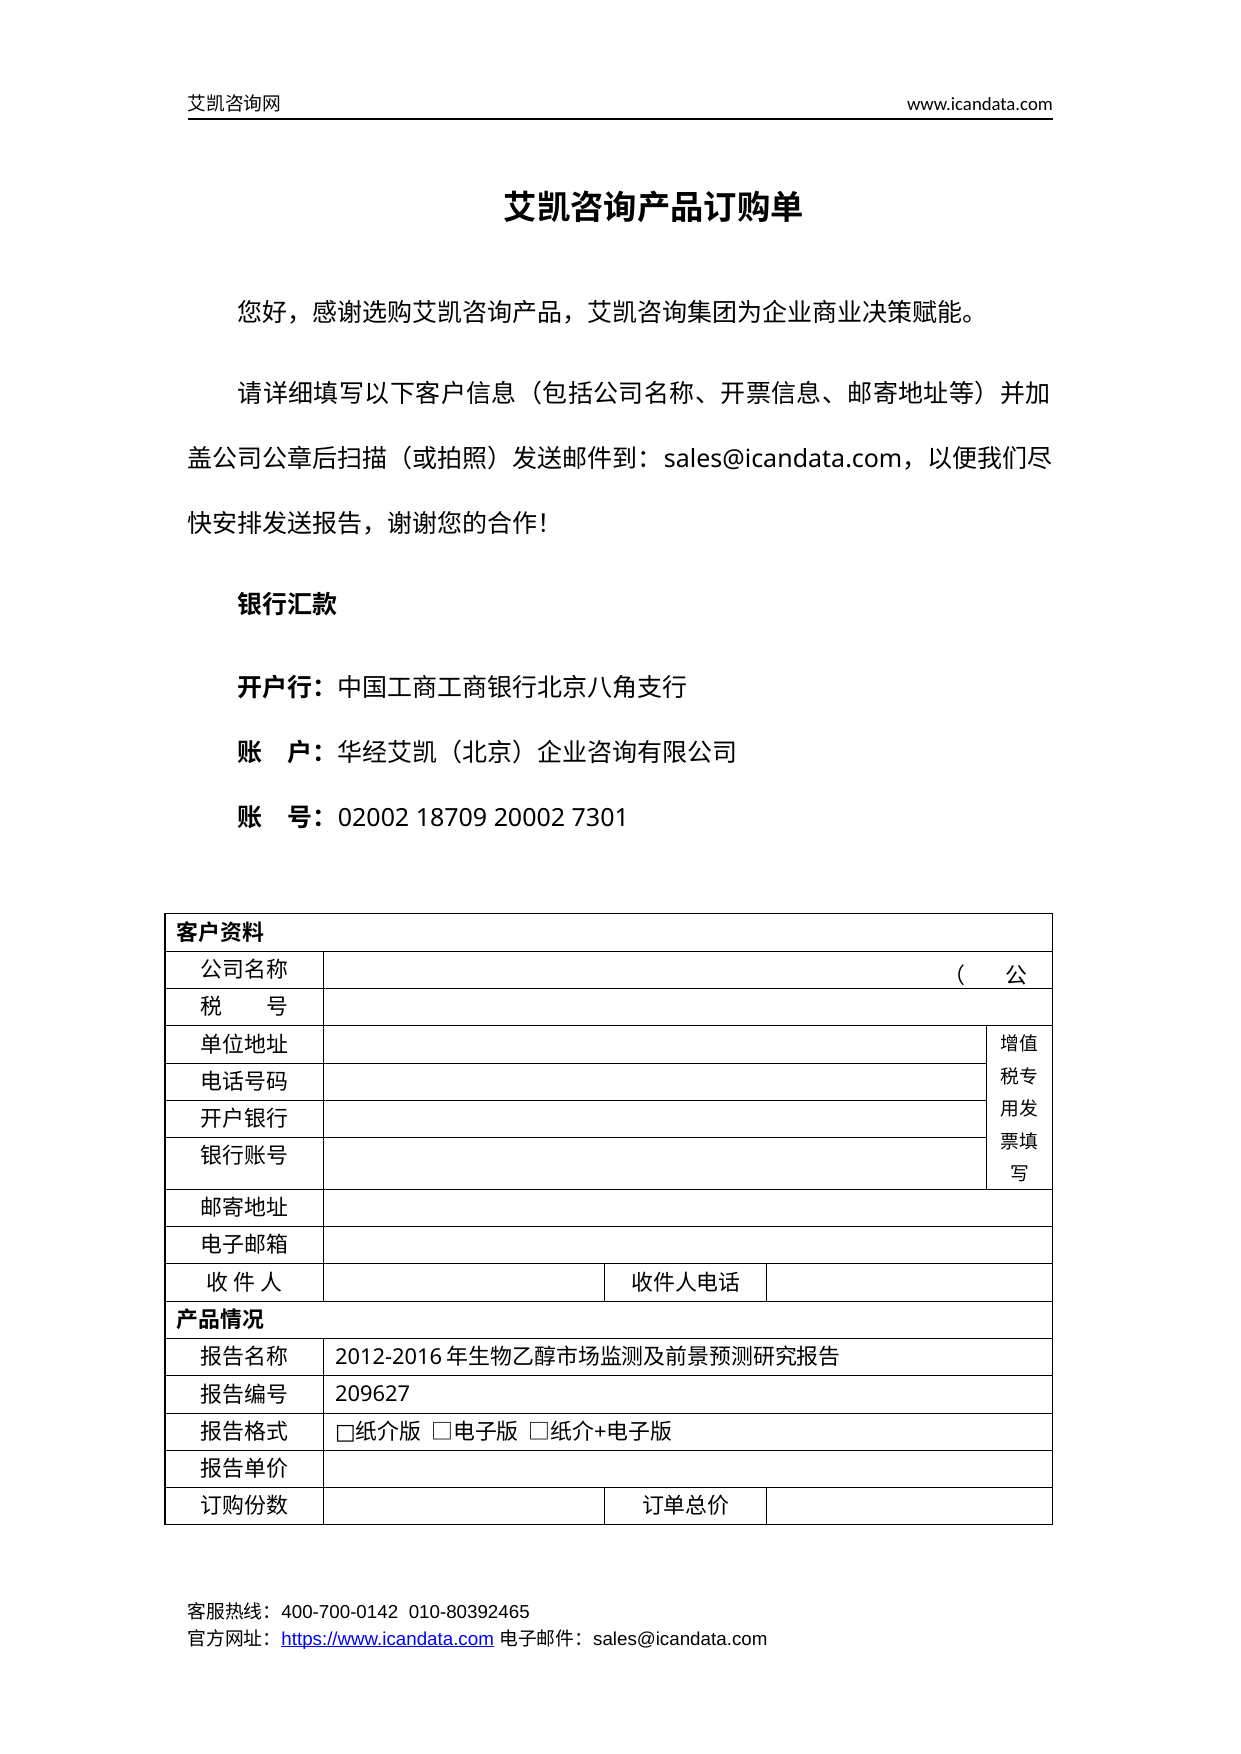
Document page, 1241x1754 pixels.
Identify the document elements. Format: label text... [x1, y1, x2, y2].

table_cell 收 件 人 [166, 1264, 323, 1301]
table_cell 报告格式 [166, 1414, 323, 1450]
table_cell 增值税专用发票填写 [987, 1026, 1052, 1189]
table_cell 订购份数 [166, 1488, 323, 1524]
text 开户行：中国工商工商银行北京八角支行 [187, 653, 1053, 718]
table_header 客户资料 [166, 914, 1052, 951]
table_cell 邮寄地址 [166, 1190, 323, 1226]
table_cell 报告单价 [166, 1451, 323, 1487]
table_cell 单位地址 [166, 1026, 323, 1062]
table_cell [324, 1026, 986, 1062]
table_cell [324, 989, 1052, 1025]
table_cell [324, 1138, 986, 1189]
text 账 号：02002 18709 20002 7301 [187, 783, 1053, 848]
table_cell 收件人电话 [605, 1264, 766, 1301]
table_cell 报告名称 [166, 1339, 323, 1375]
text 您好，感谢选购艾凯咨询产品，艾凯咨询集团为企业商业决策赋能。 [187, 278, 1053, 343]
table_cell [324, 1488, 604, 1524]
text 银行汇款 [187, 570, 1053, 635]
table_cell [324, 1264, 604, 1301]
table_cell 税 号 [166, 989, 323, 1025]
table_cell [324, 1451, 1052, 1487]
table_cell 209627 [324, 1376, 1052, 1412]
table_cell 公司名称 [166, 952, 323, 988]
table_cell 开户银行 [166, 1101, 323, 1137]
table_cell 电子邮箱 [166, 1227, 323, 1263]
table_cell □纸介版 □电子版 □纸介+电子版 [324, 1414, 1052, 1450]
table_cell [767, 1264, 1052, 1301]
text 账 户：华经艾凯（北京）企业咨询有限公司 [187, 718, 1053, 783]
table_cell [324, 952, 1052, 988]
table_cell [767, 1488, 1052, 1524]
table_cell [324, 1227, 1052, 1263]
table_cell 订单总价 [605, 1488, 766, 1524]
table_cell 产品情况 [166, 1302, 1052, 1338]
table_cell 电话号码 [166, 1064, 323, 1100]
table_cell [324, 1064, 986, 1100]
text 请详细填写以下客户信息（包括公司名称、开票信息、邮寄地址等）并加盖公司公章后扫描（或拍照）发送邮件到：sales@icandata.com，以便我们尽快安排发送报告，谢谢您的合作！ [187, 359, 1053, 554]
table_cell 2012-2016年生物乙醇市场监测及前景预测研究报告 [324, 1339, 1052, 1375]
table_cell 银行账号 [166, 1138, 323, 1189]
table_cell [324, 1101, 986, 1137]
table_cell [324, 1190, 1052, 1226]
text 艾凯咨询产品订购单 [187, 172, 1053, 237]
table_cell 报告编号 [166, 1376, 323, 1412]
